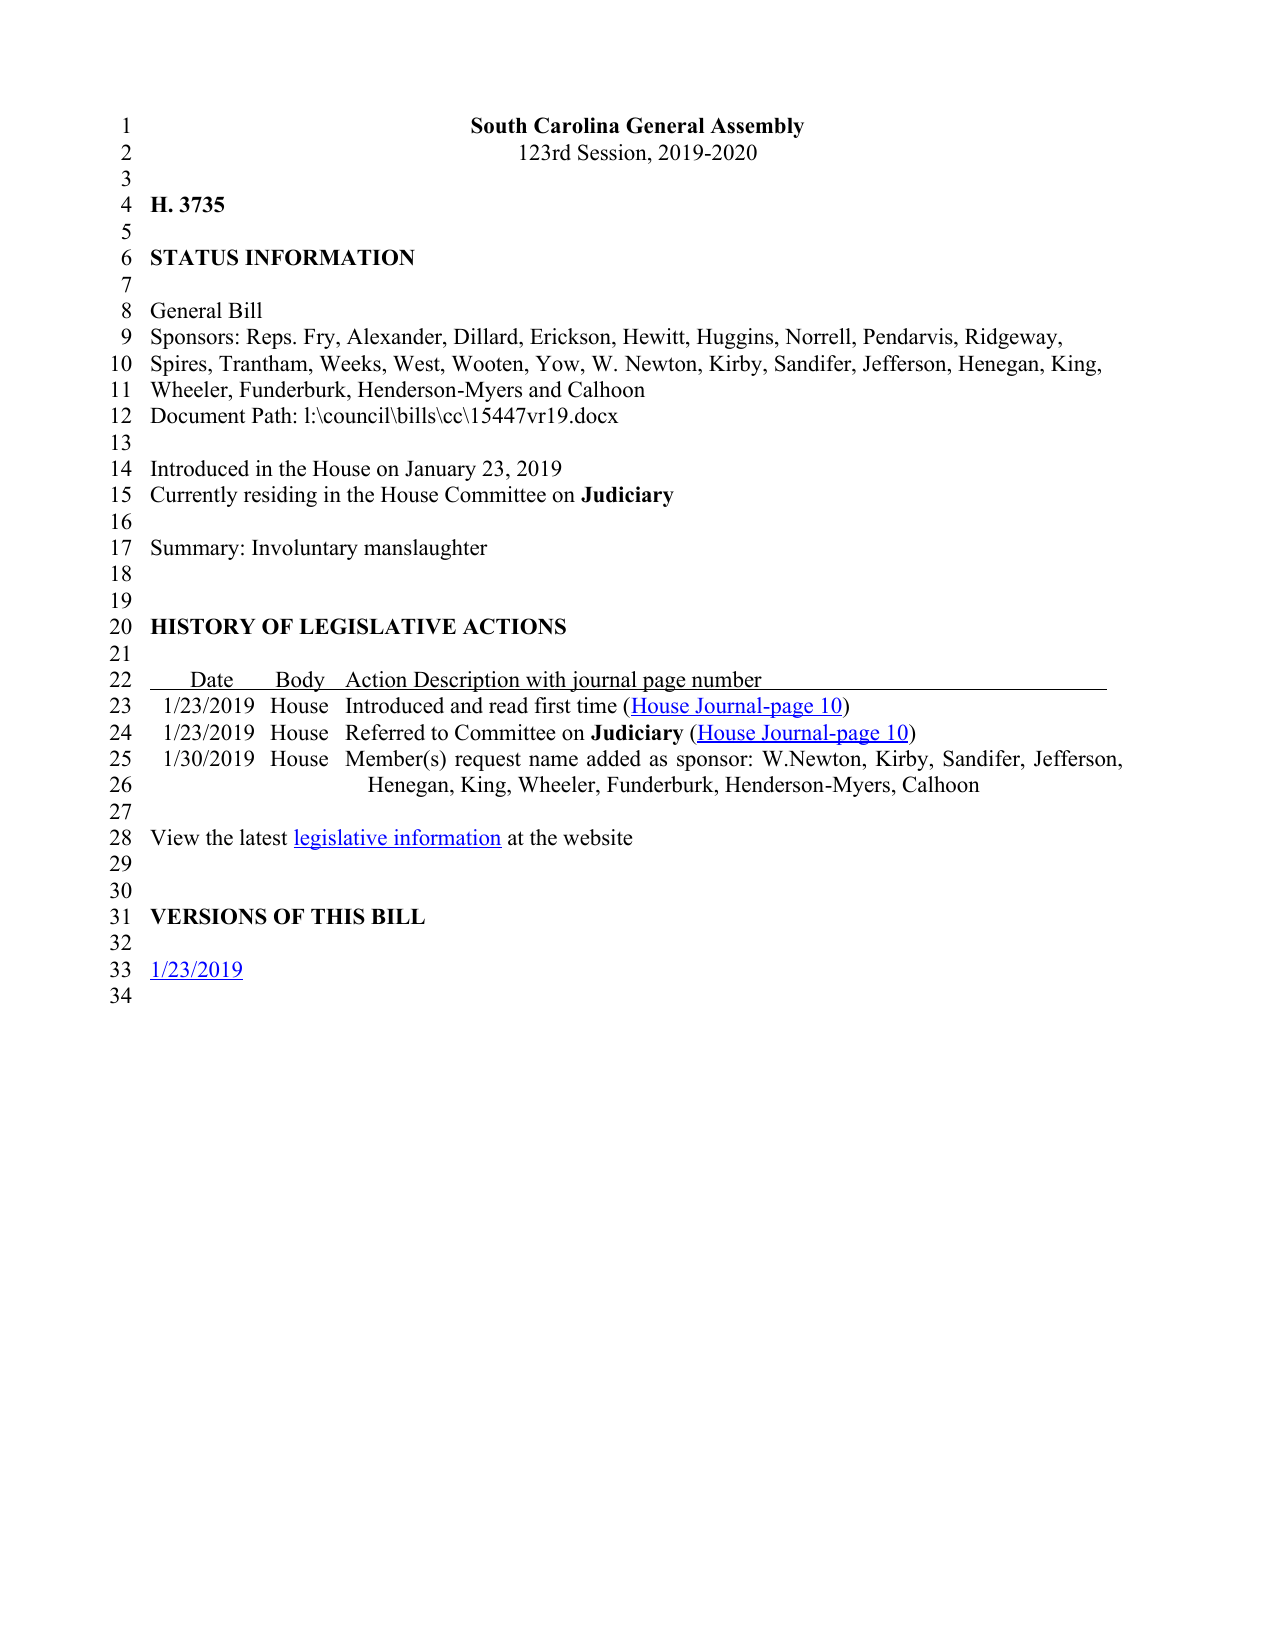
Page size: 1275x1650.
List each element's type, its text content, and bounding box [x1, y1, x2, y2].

text 1/23/2019 House Referred to Committee on Judiciary (House Journal-page 10) [150, 719, 1125, 745]
text H. 3735 [150, 192, 1125, 218]
text 123rd Session, 2019-2020 [150, 139, 1125, 165]
text South Carolina General Assembly [150, 112, 1125, 139]
text View the latest legislative information at the website [150, 824, 1125, 850]
text Document Path: l:\council\bills\cc\15447vr19.docx [150, 402, 1125, 429]
text Date Body Action Description with journal page number [150, 666, 1125, 692]
text 1/23/2019 [150, 956, 1125, 982]
text 1/23/2019 House Introduced and read first time (House Journal-page 10) [150, 692, 1125, 719]
text General Bill [150, 297, 1125, 323]
text Introduced in the House on January 23, 2019 [150, 455, 1125, 481]
text Summary: Involuntary manslaughter [150, 534, 1125, 561]
text HISTORY OF LEGISLATIVE ACTIONS [150, 613, 1125, 639]
text STATUS INFORMATION [150, 244, 1125, 271]
text 1/30/2019 House Member(s) request name added as sponsor: W.Newton, Kirby, Sandifer, Jefferson, Henegan, King, Wheeler, Funderburk, Henderson-Myers, Calhoon [150, 745, 1125, 798]
text VERSIONS OF THIS BILL [150, 903, 1125, 929]
text Sponsors: Reps. Fry, Alexander, Dillard, Erickson, Hewitt, Huggins, Norrell, Pendarvis, Ridgeway, Spires, Trantham, Weeks, West, Wooten, Yow, W. Newton, Kirby, Sandifer, Jefferson, Henegan, King, Wheeler, Funderburk, Henderson-Myers and Calhoon [150, 323, 1125, 402]
text Currently residing in the House Committee on Judiciary [150, 481, 1125, 508]
